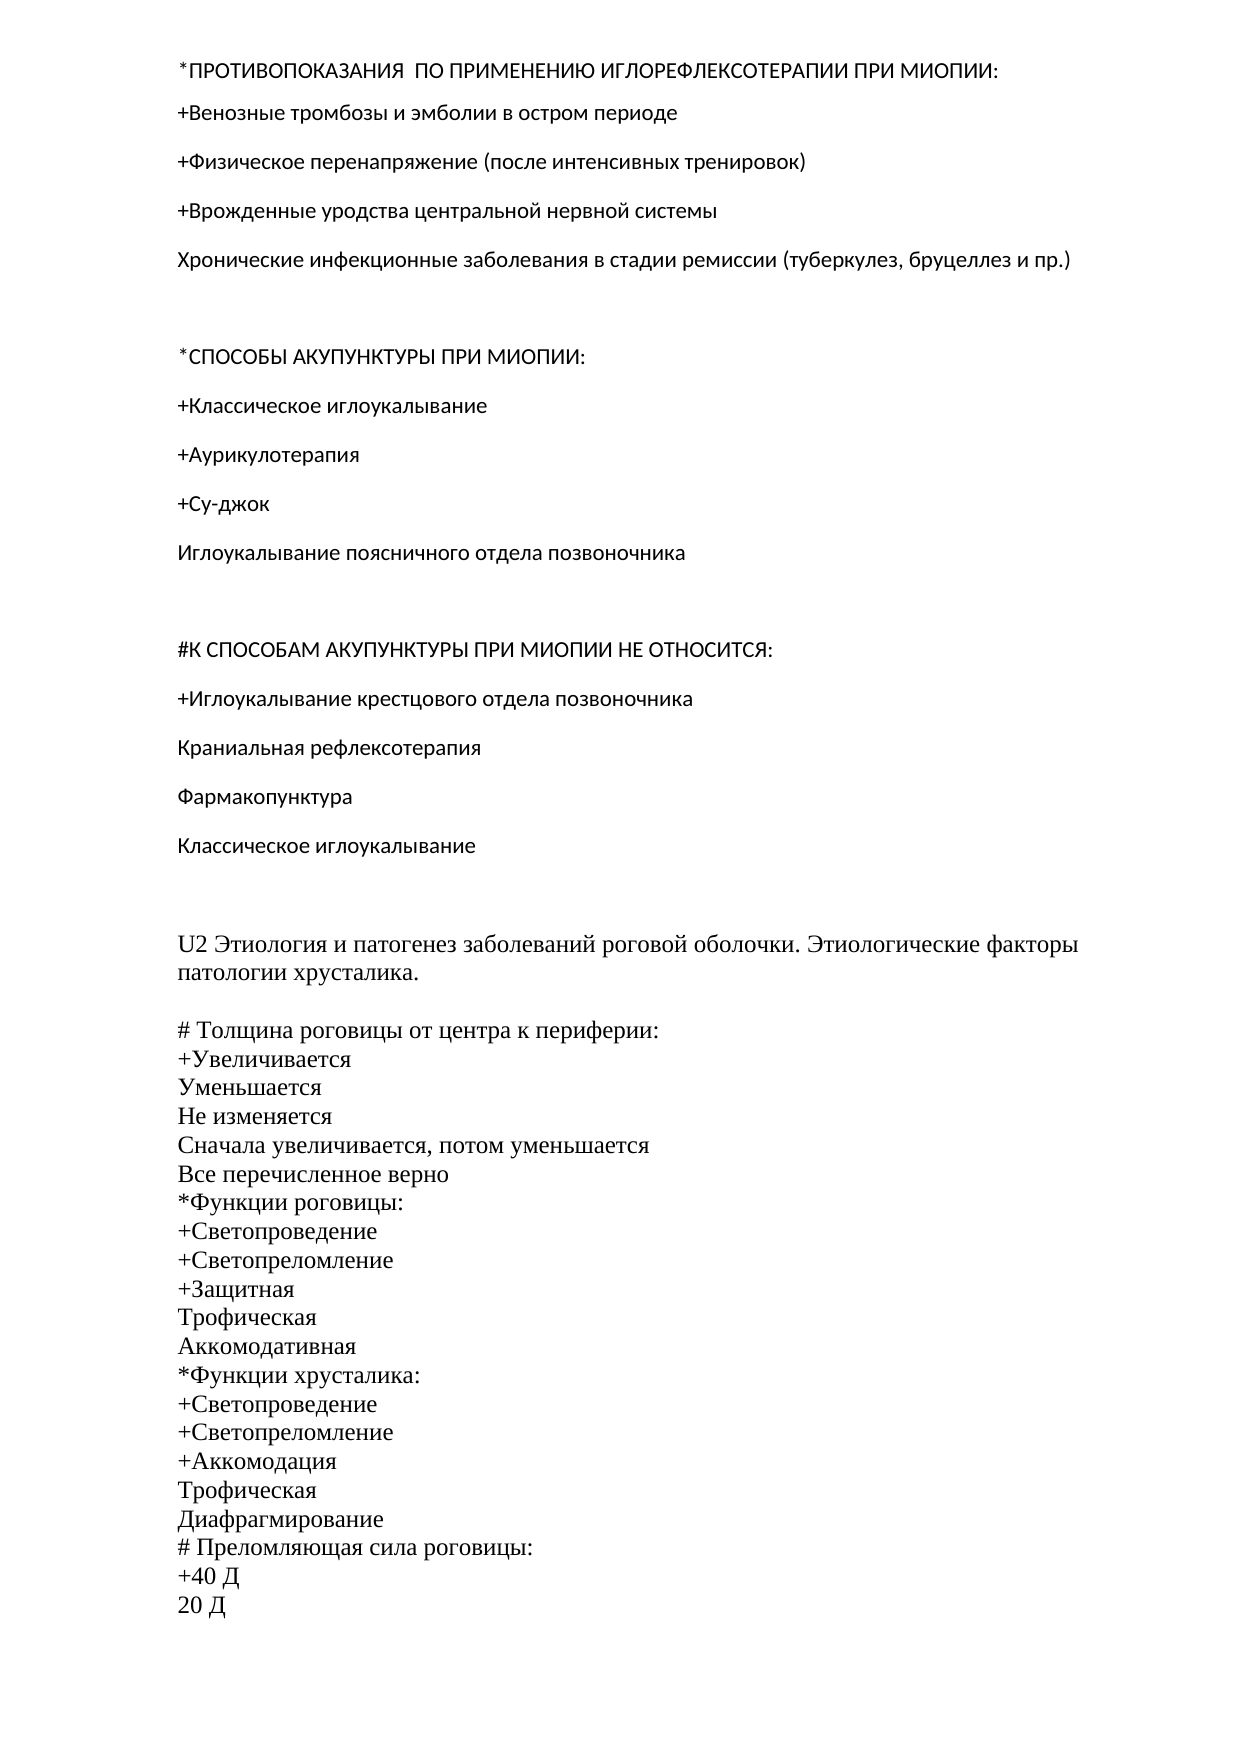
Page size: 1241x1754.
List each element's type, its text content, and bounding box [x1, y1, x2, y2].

text Уменьшается [177, 1072, 1152, 1101]
text *Функции хрусталика: [177, 1360, 1152, 1389]
text *СПОСОБЫ АКУПУНКТУРЫ ПРИ МИОПИИ: [177, 342, 1152, 370]
text Диафрагмирование [177, 1504, 1152, 1532]
text Иглоукалывание поясничного отдела позвоночника [177, 538, 1152, 566]
text +Светопреломление [177, 1245, 1152, 1274]
text #К СПОСОБАМ АКУПУНКТУРЫ ПРИ МИОПИИ НЕ ОТНОСИТСЯ: [177, 636, 1152, 663]
text +Светопреломление [177, 1417, 1152, 1446]
text Не изменяется [177, 1101, 1152, 1130]
text # Преломляющая сила роговицы: [177, 1532, 1152, 1561]
text Трофическая [177, 1475, 1152, 1504]
text +Физическое перенапряжение (после интенсивных тренировок) [177, 147, 1152, 175]
text +Увеличивается [177, 1044, 1152, 1072]
text Фармакопунктура [177, 782, 1152, 810]
text *ПРОТИВОПОКАЗАНИЯ ПО ПРИМЕНЕНИЮ ИГЛОРЕФЛЕКСОТЕРАПИИ ПРИ МИОПИИ: [177, 56, 1152, 84]
text +Аурикулотерапия [177, 440, 1152, 468]
text +40 Д [177, 1561, 1152, 1590]
text +Врожденные уродства центральной нервной системы [177, 196, 1152, 224]
text Классическое иглоукалывание [177, 831, 1152, 859]
text Трофическая [177, 1302, 1152, 1331]
text U2 Этиология и патогенез заболеваний роговой оболочки. Этиологические факторы патологии хрусталика. [177, 929, 1152, 986]
text +Классическое иглоукалывание [177, 391, 1152, 419]
text +Защитная [177, 1274, 1152, 1302]
text Хронические инфекционные заболевания в стадии ремиссии (туберкулез, бруцеллез и пр.) [177, 245, 1152, 273]
text +Светопроведение [177, 1389, 1152, 1417]
text *Функции роговицы: [177, 1187, 1152, 1216]
text +Су-джок [177, 489, 1152, 517]
text Аккомодативная [177, 1331, 1152, 1360]
text Все перечисленное верно [177, 1159, 1152, 1187]
text Краниальная рефлексотерапия [177, 733, 1152, 761]
text +Иглоукалывание крестцового отдела позвоночника [177, 684, 1152, 712]
text 20 Д [177, 1590, 1152, 1619]
text +Венозные тромбозы и эмболии в остром периоде [177, 98, 1152, 126]
text # Толщина роговицы от центра к периферии: [177, 1015, 1152, 1044]
text Сначала увеличивается, потом уменьшается [177, 1130, 1152, 1159]
text +Светопроведение [177, 1216, 1152, 1245]
text +Аккомодация [177, 1446, 1152, 1475]
